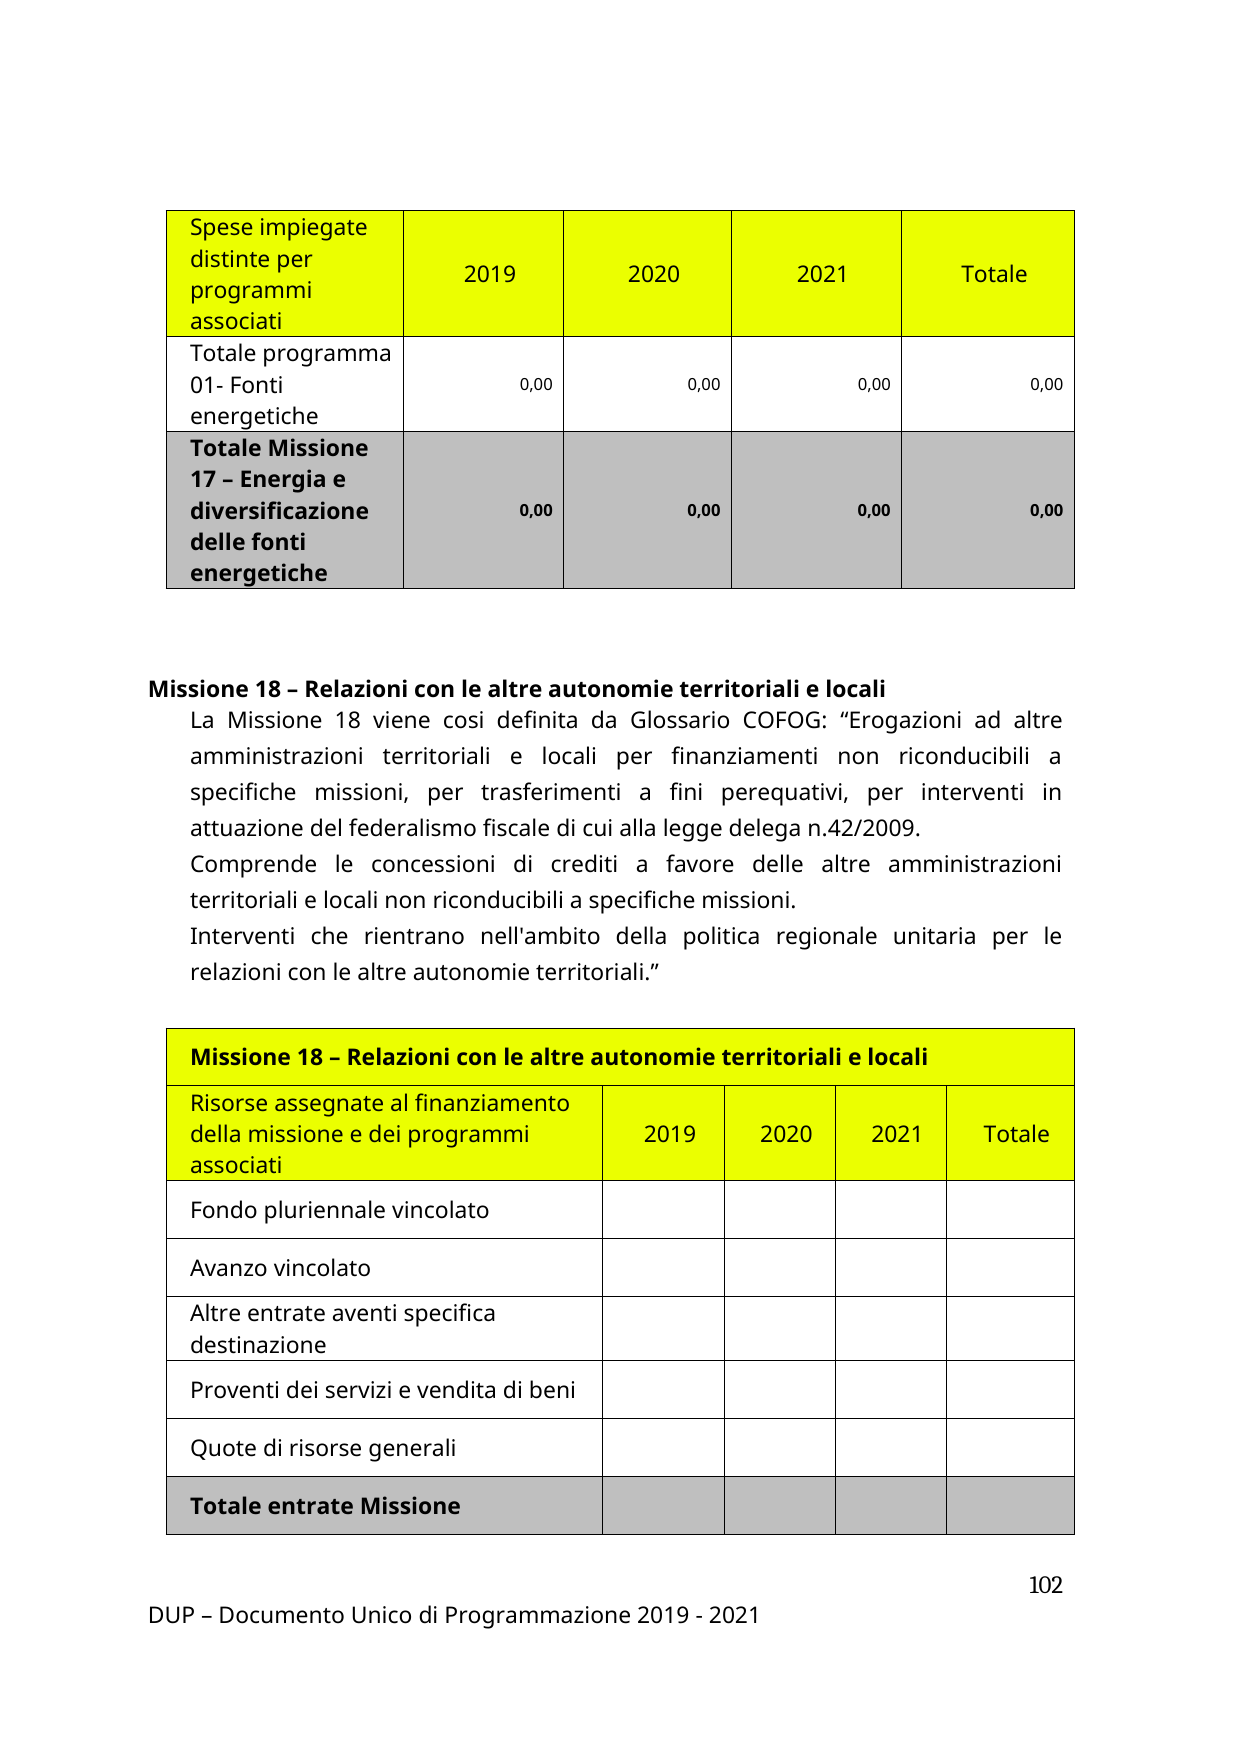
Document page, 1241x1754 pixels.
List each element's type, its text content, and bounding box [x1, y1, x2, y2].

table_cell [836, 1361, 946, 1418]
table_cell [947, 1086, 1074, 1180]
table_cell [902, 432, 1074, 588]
subtitle Missione 18 – Relazioni con le altre autonomie territoriali e locali [148, 673, 1063, 704]
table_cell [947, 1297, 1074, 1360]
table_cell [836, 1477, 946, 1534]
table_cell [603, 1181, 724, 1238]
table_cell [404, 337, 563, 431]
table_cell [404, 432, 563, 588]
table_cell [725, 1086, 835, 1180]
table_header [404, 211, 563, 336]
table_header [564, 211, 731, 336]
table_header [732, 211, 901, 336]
text La Missione 18 viene cosi definita da Glossario COFOG: “Erogazioni ad altre amministrazioni territoriali e locali per finanziamenti non riconducibili a specifiche missioni, per trasferimenti a fini perequativi, per interventi in attuazione del federalismo fiscale di cui alla legge delega n.42/2009. [190, 704, 1063, 843]
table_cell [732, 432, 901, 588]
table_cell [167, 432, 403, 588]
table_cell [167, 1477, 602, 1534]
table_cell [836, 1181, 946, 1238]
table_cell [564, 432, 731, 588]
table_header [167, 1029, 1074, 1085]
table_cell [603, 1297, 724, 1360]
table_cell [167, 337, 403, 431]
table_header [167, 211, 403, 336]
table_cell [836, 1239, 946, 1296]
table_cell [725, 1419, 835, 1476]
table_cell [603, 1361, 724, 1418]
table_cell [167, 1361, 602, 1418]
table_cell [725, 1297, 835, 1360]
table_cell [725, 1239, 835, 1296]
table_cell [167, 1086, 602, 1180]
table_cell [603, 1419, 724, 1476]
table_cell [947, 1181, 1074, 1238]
text Interventi che rientrano nell'ambito della politica regionale unitaria per le relazioni con le altre autonomie territoriali.” [190, 919, 1063, 987]
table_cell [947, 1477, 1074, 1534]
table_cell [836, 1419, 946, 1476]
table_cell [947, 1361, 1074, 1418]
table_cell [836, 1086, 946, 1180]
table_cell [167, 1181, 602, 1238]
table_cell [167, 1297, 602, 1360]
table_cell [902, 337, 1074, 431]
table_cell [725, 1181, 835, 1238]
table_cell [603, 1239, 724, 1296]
text Comprende le concessioni di crediti a favore delle altre amministrazioni territoriali e locali non riconducibili a specifiche missioni. [190, 848, 1063, 915]
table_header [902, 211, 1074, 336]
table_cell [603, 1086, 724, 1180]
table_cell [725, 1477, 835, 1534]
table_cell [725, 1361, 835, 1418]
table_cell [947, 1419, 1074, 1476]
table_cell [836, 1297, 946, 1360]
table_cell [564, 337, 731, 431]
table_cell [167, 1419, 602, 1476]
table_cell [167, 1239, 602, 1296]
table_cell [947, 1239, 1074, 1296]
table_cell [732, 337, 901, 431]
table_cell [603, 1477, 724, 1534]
